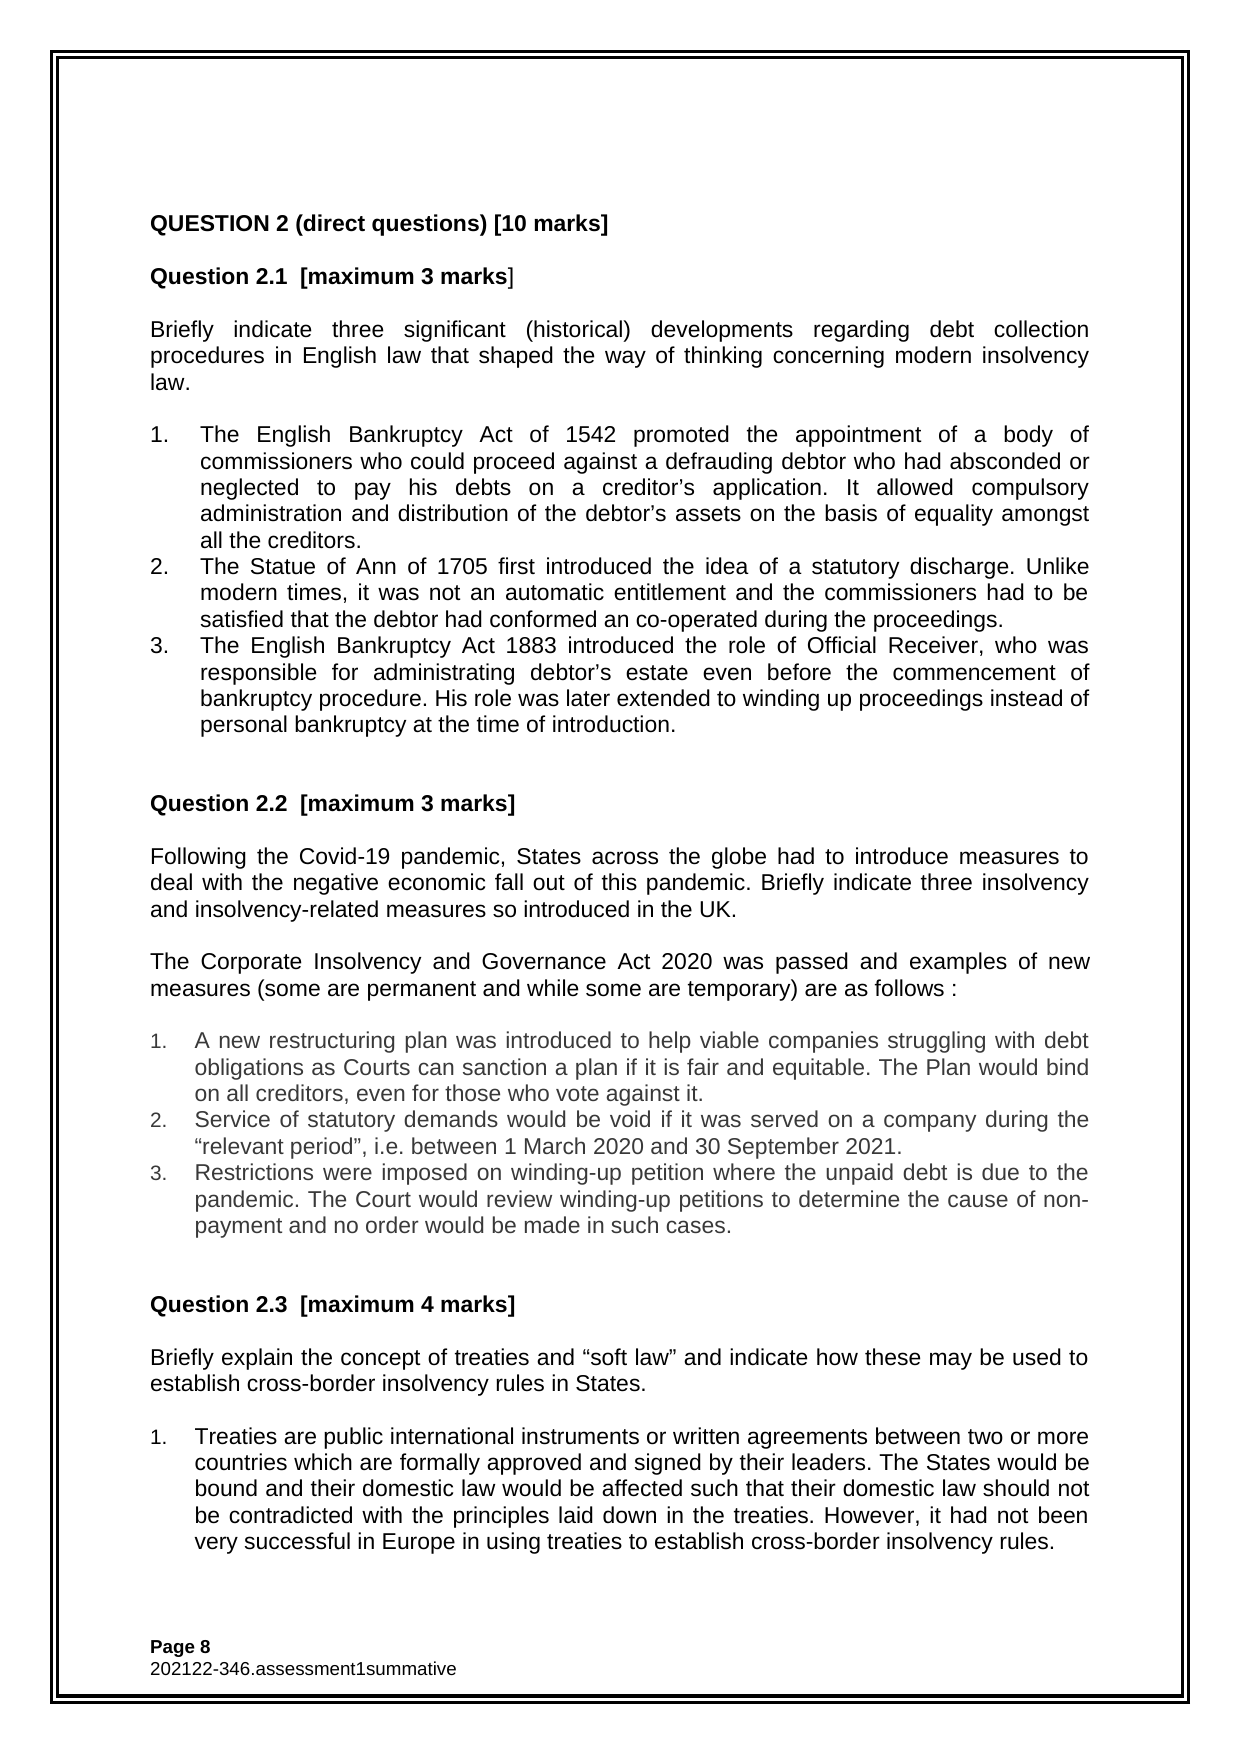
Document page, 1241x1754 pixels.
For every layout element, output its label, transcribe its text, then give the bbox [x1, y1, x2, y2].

text Question 2.2 [maximum 3 marks] [150, 790, 1090, 817]
text Briefly explain the concept of treaties and “soft law” and indicate how these may be used to establish cross-border insolvency rules in States. [150, 1344, 1090, 1396]
list Service of statutory demands would be void if it was served on a company during the “relevant period”, i.e. between 1 March 2020 and 30 September 2021. [150, 1106, 1090, 1159]
list Restrictions were imposed on winding-up petition where the unpaid debt is due to the pandemic. The Court would review winding-up petitions to determine the cause of non-payment and no order would be made in such cases. [150, 1159, 1090, 1238]
text Question 2.3 [maximum 4 marks] [150, 1291, 1090, 1317]
text QUESTION 2 (direct questions) [10 marks] [150, 210, 1090, 237]
text Briefly indicate three significant (historical) developments regarding debt collection procedures in English law that shaped the way of thinking concerning modern insolvency law. [150, 316, 1090, 395]
text Question 2.1 [maximum 3 marks] [150, 263, 1090, 289]
text The Corporate Insolvency and Governance Act 2020 was passed and examples of new measures (some are permanent and while some are temporary) are as follows : [150, 948, 1090, 1001]
list The English Bankruptcy Act 1883 introduced the role of Official Receiver, who was responsible for administrating debtor’s estate even before the commencement of bankruptcy procedure. His role was later extended to winding up proceedings instead of personal bankruptcy at the time of introduction. [150, 632, 1090, 737]
list Treaties are public international instruments or written agreements between two or more countries which are formally approved and signed by their leaders. The States would be bound and their domestic law would be affected such that their domestic law should not be contradicted with the principles laid down in the treaties. However, it had not been very successful in Europe in using treaties to establish cross-border insolvency rules. [150, 1423, 1090, 1554]
list The Statue of Ann of 1705 first introduced the idea of a statutory discharge. Unlike modern times, it was not an automatic entitlement and the commissioners had to be satisfied that the debtor had conformed an co-operated during the proceedings. [150, 553, 1090, 632]
list The English Bankruptcy Act of 1542 promoted the appointment of a body of commissioners who could proceed against a defrauding debtor who had absconded or neglected to pay his debts on a creditor’s application. It allowed compulsory administration and distribution of the debtor’s assets on the basis of equality amongst all the creditors. [150, 421, 1090, 553]
text Following the Covid-19 pandemic, States across the globe had to introduce measures to deal with the negative economic fall out of this pandemic. Briefly indicate three insolvency and insolvency-related measures so introduced in the UK. [150, 843, 1090, 922]
list A new restructuring plan was introduced to help viable companies struggling with debt obligations as Courts can sanction a plan if it is fair and equitable. The Plan would bind on all creditors, even for those who vote against it. [150, 1027, 1090, 1106]
